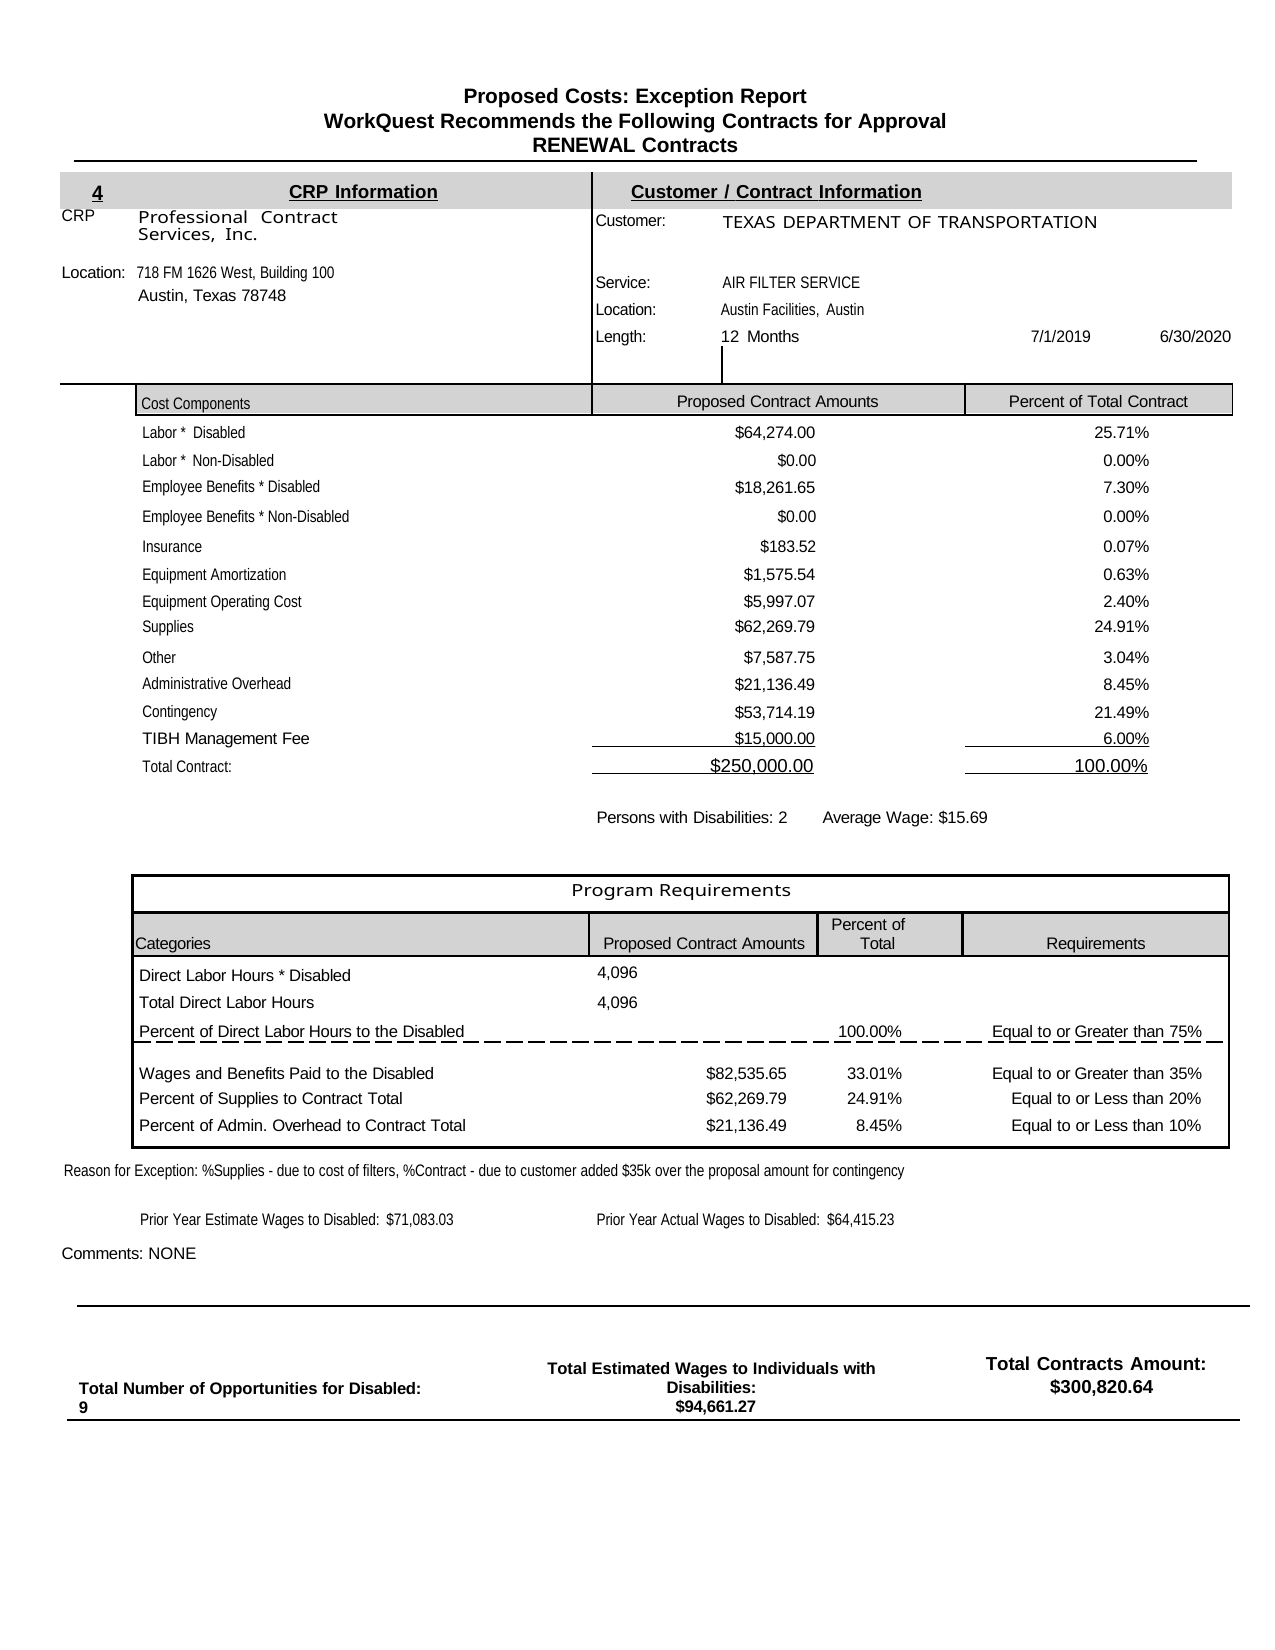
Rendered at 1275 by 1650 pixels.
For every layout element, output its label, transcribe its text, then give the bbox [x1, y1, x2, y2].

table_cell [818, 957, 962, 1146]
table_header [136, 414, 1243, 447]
text $300,820.64 [983, 1376, 1220, 1397]
text Comments: NONE [61, 1243, 1254, 1263]
text Total Number of Opportunities for Disabled: 9 [78, 1378, 438, 1417]
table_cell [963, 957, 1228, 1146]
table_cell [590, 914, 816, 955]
text Total Estimated Wages to Individuals with Disabilities: [502, 1359, 921, 1398]
text Prior Year Estimate Wages to Disabled: $71,083.03 Prior Year Actual Wages to Disabled: $64,415.23 [140, 1209, 1254, 1229]
text Persons with Disabilities: 2 Average Wage: $15.69 [596, 808, 1254, 827]
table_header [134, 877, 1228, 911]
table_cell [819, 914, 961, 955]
text Total Contracts Amount: [983, 1353, 1208, 1374]
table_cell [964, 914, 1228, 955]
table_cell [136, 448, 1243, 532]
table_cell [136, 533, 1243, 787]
text $94,661.27 [511, 1398, 921, 1417]
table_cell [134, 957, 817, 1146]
text Reason for Exception: %Supplies - due to cost of filters, %Contract - due to customer added $35k over the proposal amount for contingency [63, 1161, 1254, 1180]
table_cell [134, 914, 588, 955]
